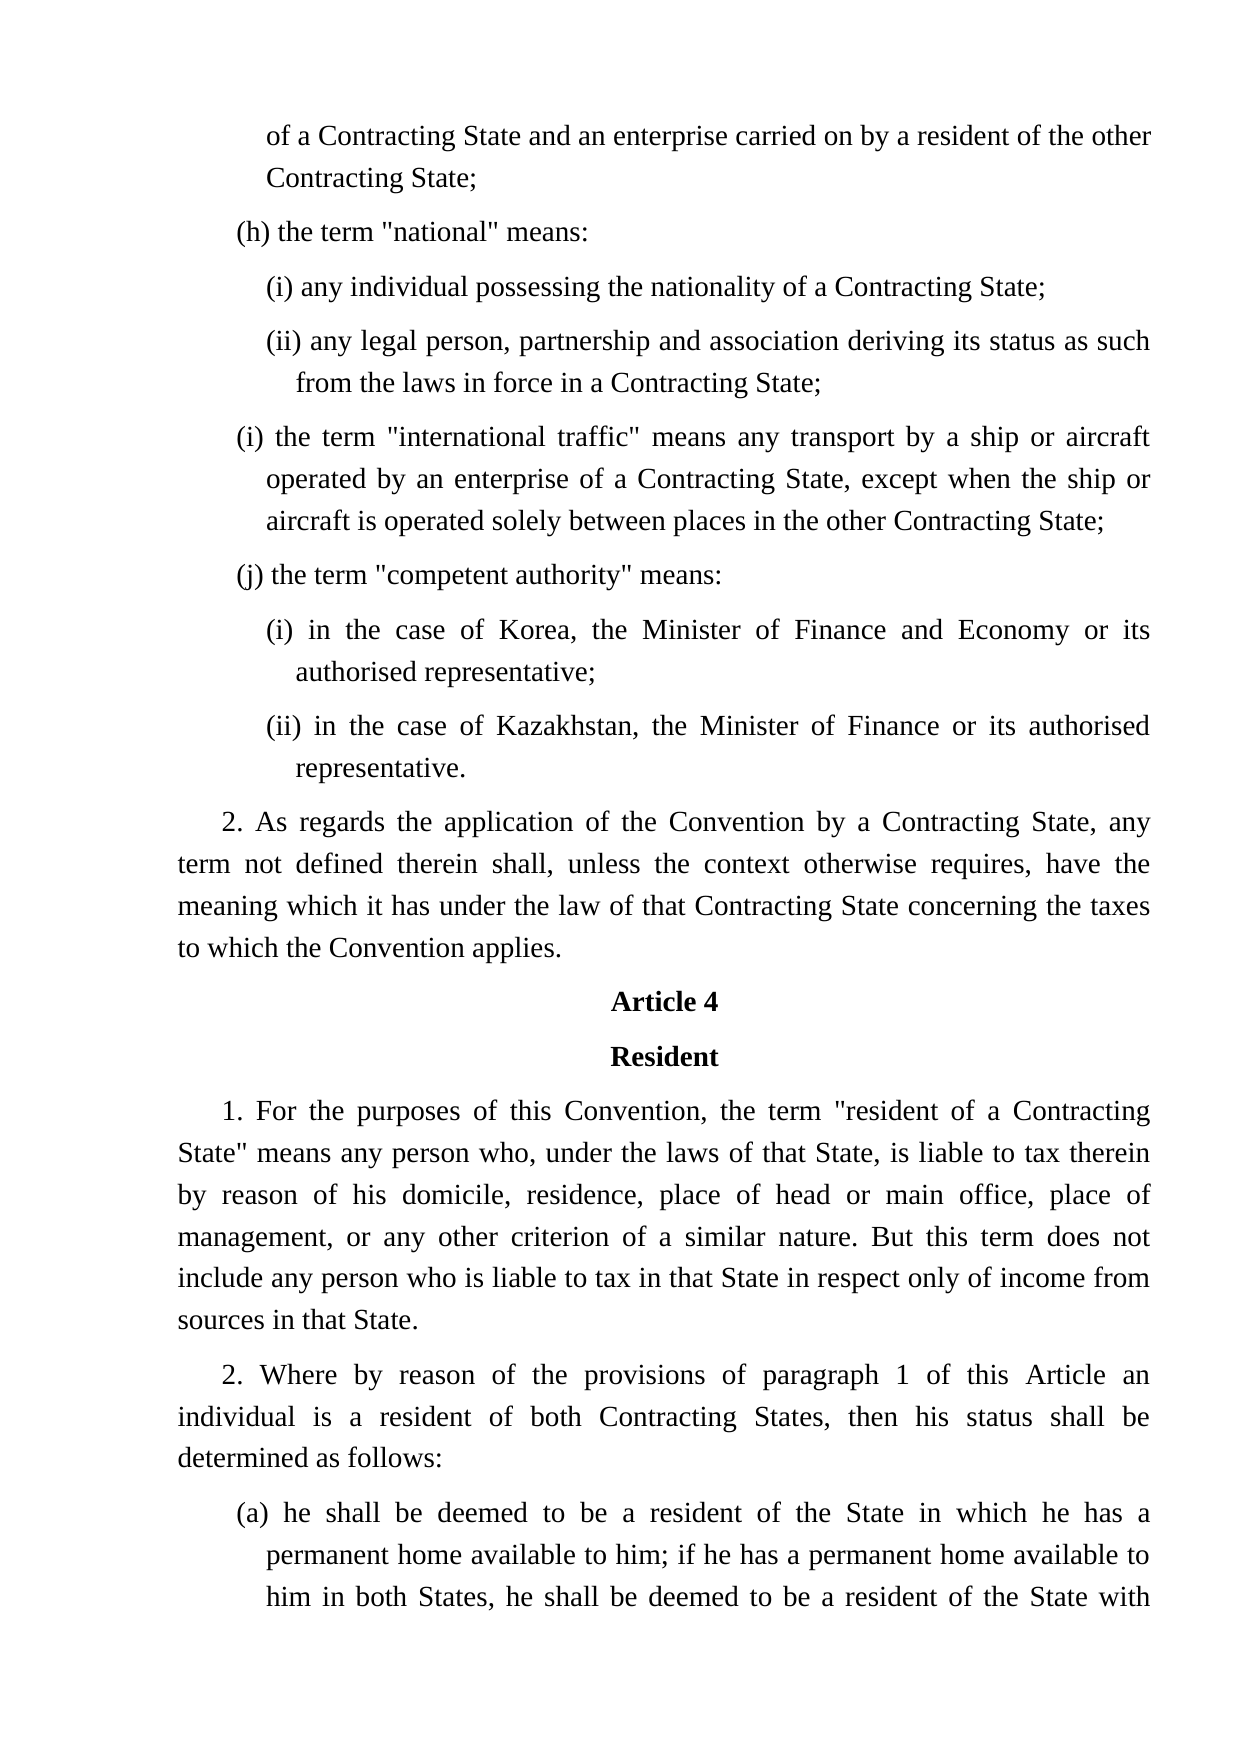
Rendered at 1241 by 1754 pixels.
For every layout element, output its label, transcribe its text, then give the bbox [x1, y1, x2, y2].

text Resident [177, 1039, 1152, 1072]
text (i) the term "international traffic" means any transport by a ship or aircraft operated by an enterprise of a Contracting State, except when the ship or aircraft is operated solely between places in the other Contracting State; [236, 419, 1152, 537]
text (i) in the case of Korea, the Minister of Finance and Economy or its authorised representative; [266, 612, 1152, 687]
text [236, 1495, 1152, 1612]
text Article 4 [177, 984, 1152, 1018]
text 1. For the purposes of this Convention, the term "resident of a Contracting State" means any person who, under the laws of that State, is liable to tax therein by reason of his domicile, residence, place of head or main office, place of management, or any other criterion of a similar nature. But this term does not include any person who is liable to tax in that State in respect only of income from sources in that State. [177, 1093, 1152, 1336]
text 2. As regards the application of the Convention by a Contracting State, any term not defined therein shall, unless the context otherwise requires, have the meaning which it has under the law of that Contracting State concerning the taxes to which the Convention applies. [177, 804, 1152, 963]
text (i) any individual possessing the nationality of a Contracting State; [266, 269, 1152, 302]
text (ii) any legal person, partnership and association deriving its status as such from the laws in force in a Contracting State; [266, 323, 1152, 398]
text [236, 118, 1152, 193]
text 2. Where by reason of the provisions of paragraph 1 of this Article an individual is a resident of both Contracting States, then his status shall be determined as follows: [177, 1357, 1152, 1474]
text (j) the term "competent authority" means: [236, 557, 1152, 591]
text (ii) in the case of Kazakhstan, the Minister of Finance or its authorised representative. [266, 708, 1152, 783]
text (h) the term "national" means: [236, 214, 1152, 248]
